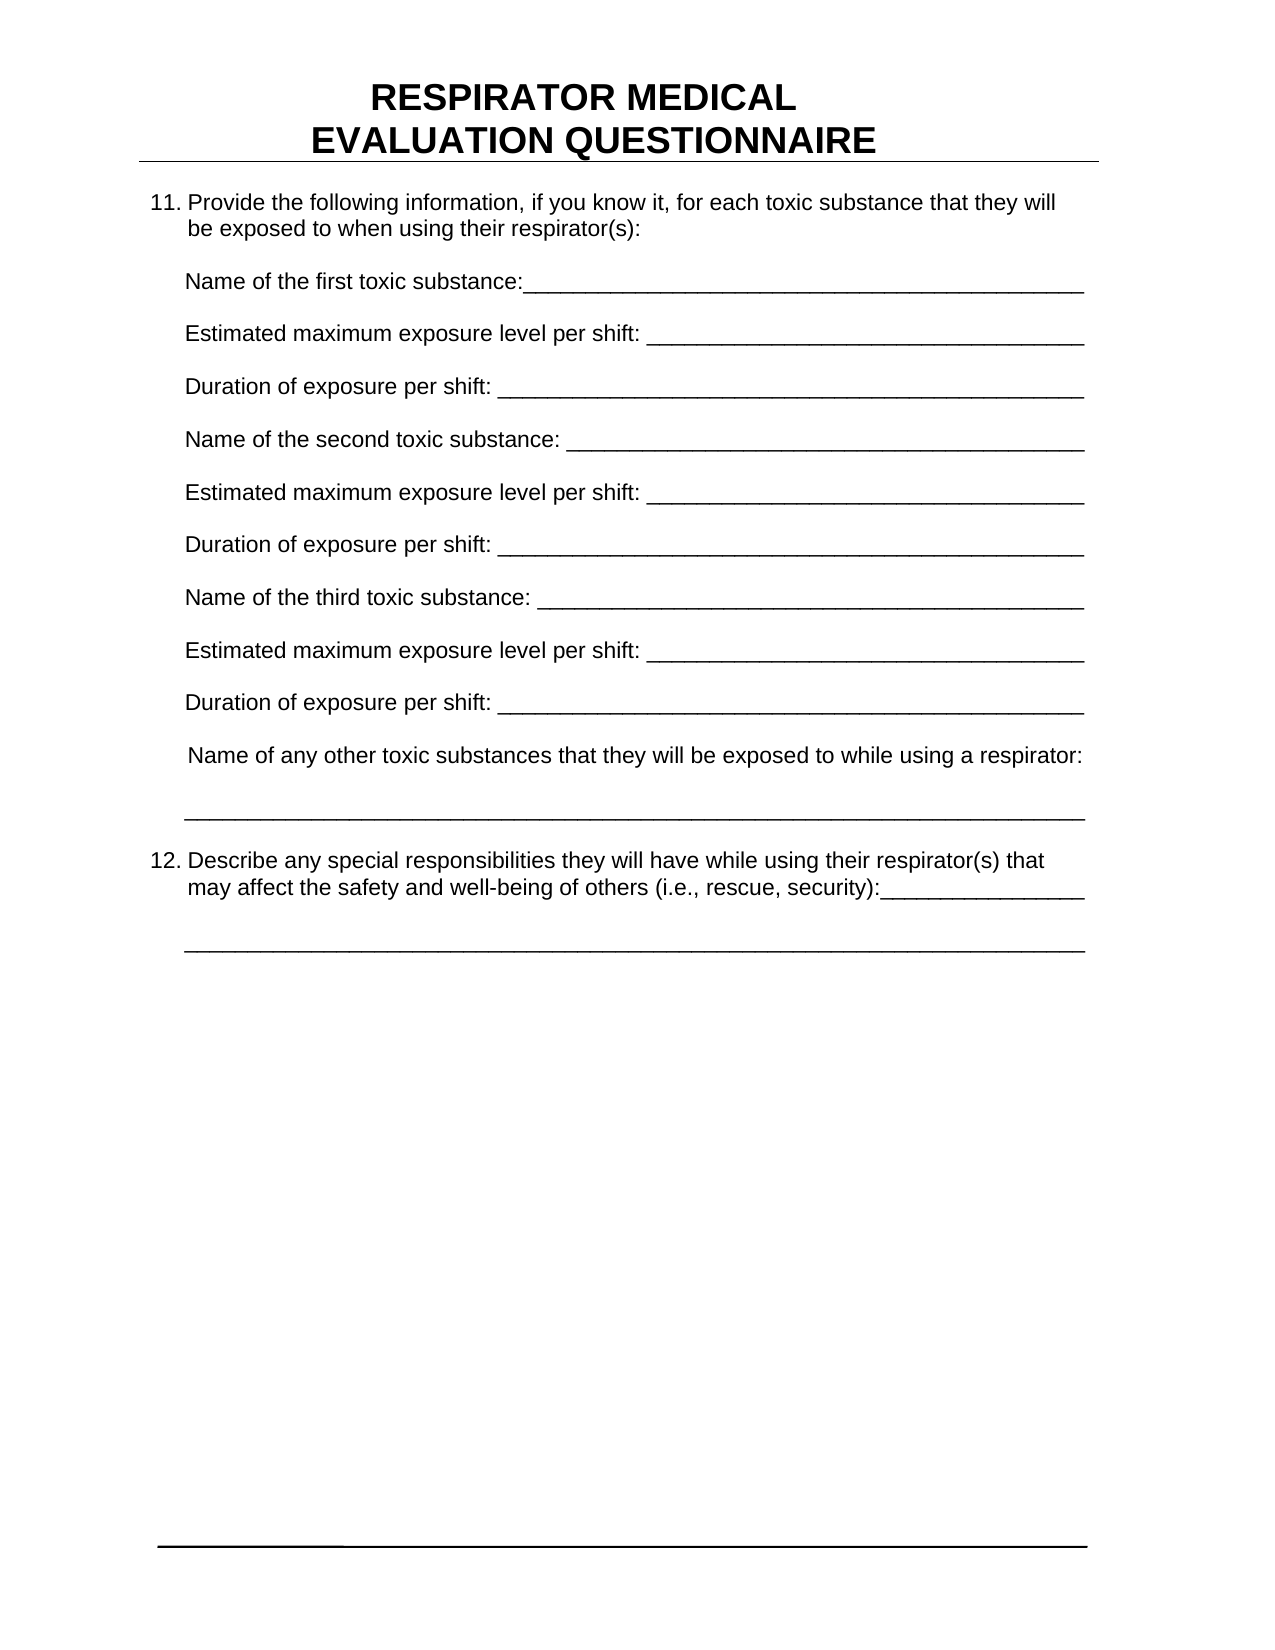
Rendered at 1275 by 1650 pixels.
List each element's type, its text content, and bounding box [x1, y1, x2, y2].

text Duration of exposure per shift: [184, 689, 1087, 716]
text 11. Provide the following information, if you know it, for each toxic substance that they will be exposed to when using their respirator(s): [150, 189, 1087, 241]
text Duration of exposure per shift: [184, 531, 1087, 558]
text Duration of exposure per shift: [184, 373, 1087, 399]
text Estimated maximum exposure level per shift: [184, 478, 1087, 505]
text Name of the third toxic substance: [184, 584, 1087, 610]
text Name of any other toxic substances that they will be exposed to while using a respirator: [187, 742, 1087, 768]
text 12. Describe any special responsibilities they will have while using their respirator(s) that may affect the safety and well-being of others (i.e., rescue, security): [150, 847, 1087, 900]
text Estimated maximum exposure level per shift: [184, 637, 1087, 663]
text Name of the first toxic substance: [184, 268, 1087, 294]
text Name of the second toxic substance: [184, 426, 1087, 452]
text Estimated maximum exposure level per shift: [184, 320, 1087, 347]
